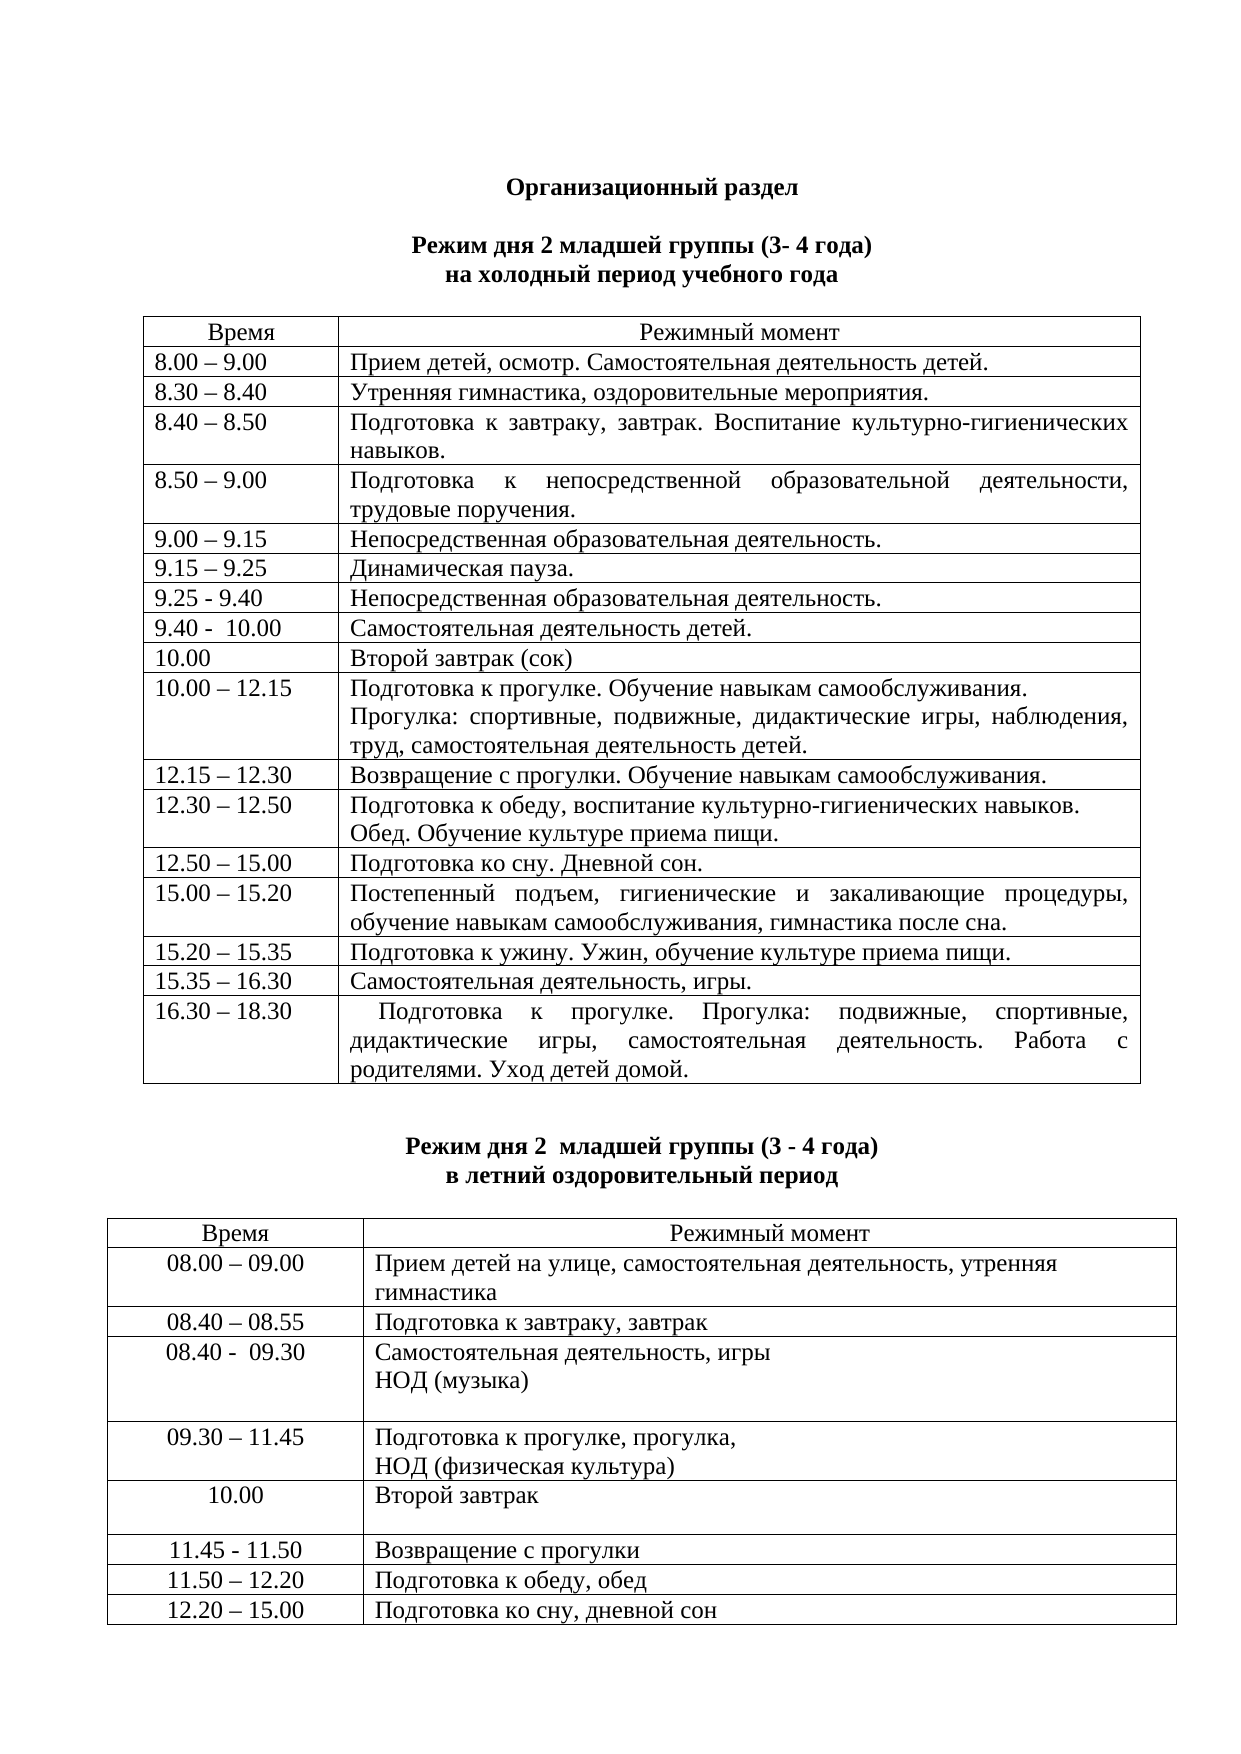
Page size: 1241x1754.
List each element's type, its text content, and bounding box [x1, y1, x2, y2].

table_cell Самостоятельная деятельность детей. [339, 613, 1140, 642]
table_cell 09.30 – 11.45 [108, 1422, 363, 1479]
table_cell 12.15 – 12.30 [144, 760, 338, 789]
table_cell 9.00 – 9.15 [144, 524, 338, 552]
table_cell 9.25 - 9.40 [144, 583, 338, 612]
table_cell Подготовка к непосредственной образовательной деятельности, трудовые поручения. [339, 465, 1140, 523]
table_cell 9.40 - 10.00 [144, 613, 338, 642]
table_cell Самостоятельная деятельность, игры НОД (музыка) [364, 1337, 1176, 1421]
table_cell Непосредственная образовательная деятельность. [339, 583, 1140, 612]
table_header Время [108, 1219, 363, 1247]
table_cell 10.00 [108, 1481, 363, 1534]
table_cell Постепенный подъем, гигиенические и закаливающие процедуры, обучение навыкам самообслуживания, гимнастика после сна. [339, 878, 1140, 936]
table_header Режимный момент [364, 1219, 1176, 1247]
table_cell Подготовка к обеду, обед [364, 1565, 1176, 1594]
table_cell 15.20 – 15.35 [144, 937, 338, 965]
text Режим дня 2 младшей группы (3 - 4 года) [118, 1131, 1165, 1160]
table_cell Подготовка к завтраку, завтрак. Воспитание культурно-гигиенических навыков. [339, 407, 1140, 464]
table_cell 8.50 – 9.00 [144, 465, 338, 523]
table_cell Возвращение с прогулки. Обучение навыкам самообслуживания. [339, 760, 1140, 789]
table_cell Непосредственная образовательная деятельность. [339, 524, 1140, 552]
text Режим дня 2 младшей группы (3- 4 года) [118, 230, 1165, 259]
table_cell Второй завтрак [364, 1481, 1176, 1534]
table_cell Подготовка ко сну. Дневной сон. [339, 848, 1140, 877]
table_cell Прием детей, осмотр. Самостоятельная деятельность детей. [339, 347, 1140, 376]
table_cell 10.00 [144, 643, 338, 672]
table_cell 08.00 – 09.00 [108, 1248, 363, 1306]
table_cell Подготовка к прогулке. Обучение навыкам самообслуживания. Прогулка: спортивные, подвижные, дидактические игры, наблюдения, труд, самостоятельная деятельность детей. [339, 673, 1140, 759]
table_cell 08.40 - 09.30 [108, 1337, 363, 1421]
table_cell Подготовка к прогулке, прогулка, НОД (физическая культура) [364, 1422, 1176, 1479]
table_cell Возвращение с прогулки [364, 1535, 1176, 1564]
table_cell 15.35 – 16.30 [144, 966, 338, 995]
table_cell Утренняя гимнастика, оздоровительные мероприятия. [339, 377, 1140, 406]
table_cell 8.30 – 8.40 [144, 377, 338, 406]
table_cell Второй завтрак (сок) [339, 643, 1140, 672]
table_cell 08.40 – 08.55 [108, 1307, 363, 1336]
table_header Время [144, 317, 338, 346]
table_cell 9.15 – 9.25 [144, 554, 338, 582]
table_cell 15.00 – 15.20 [144, 878, 338, 936]
text в летний оздоровительный период [118, 1160, 1165, 1189]
table_cell Подготовка ко сну, дневной сон [364, 1595, 1176, 1623]
table_cell Подготовка к завтраку, завтрак [364, 1307, 1176, 1336]
table_cell 12.30 – 12.50 [144, 790, 338, 847]
text Организационный раздел [118, 172, 1165, 201]
table_cell 11.50 – 12.20 [108, 1565, 363, 1594]
table_cell 16.30 – 18.30 [144, 996, 338, 1082]
table_cell 11.45 - 11.50 [108, 1535, 363, 1564]
table_cell Подготовка к обеду, воспитание культурно-гигиенических навыков. Обед. Обучение культуре приема пищи. [339, 790, 1140, 847]
table_cell Подготовка к ужину. Ужин, обучение культуре приема пищи. [339, 937, 1140, 965]
table_header Режимный момент [339, 317, 1140, 346]
table_cell 12.50 – 15.00 [144, 848, 338, 877]
table_cell Самостоятельная деятельность, игры. [339, 966, 1140, 995]
table_cell 10.00 – 12.15 [144, 673, 338, 759]
table_cell Прием детей на улице, самостоятельная деятельность, утренняя гимнастика [364, 1248, 1176, 1306]
table_cell Подготовка к прогулке. Прогулка: подвижные, спортивные, дидактические игры, самостоятельная деятельность. Работа с родителями. Уход детей домой. [339, 996, 1140, 1082]
table_cell 8.40 – 8.50 [144, 407, 338, 464]
table_cell Динамическая пауза. [339, 554, 1140, 582]
table_cell 12.20 – 15.00 [108, 1595, 363, 1623]
table_cell 8.00 – 9.00 [144, 347, 338, 376]
text на холодный период учебного года [118, 259, 1165, 287]
